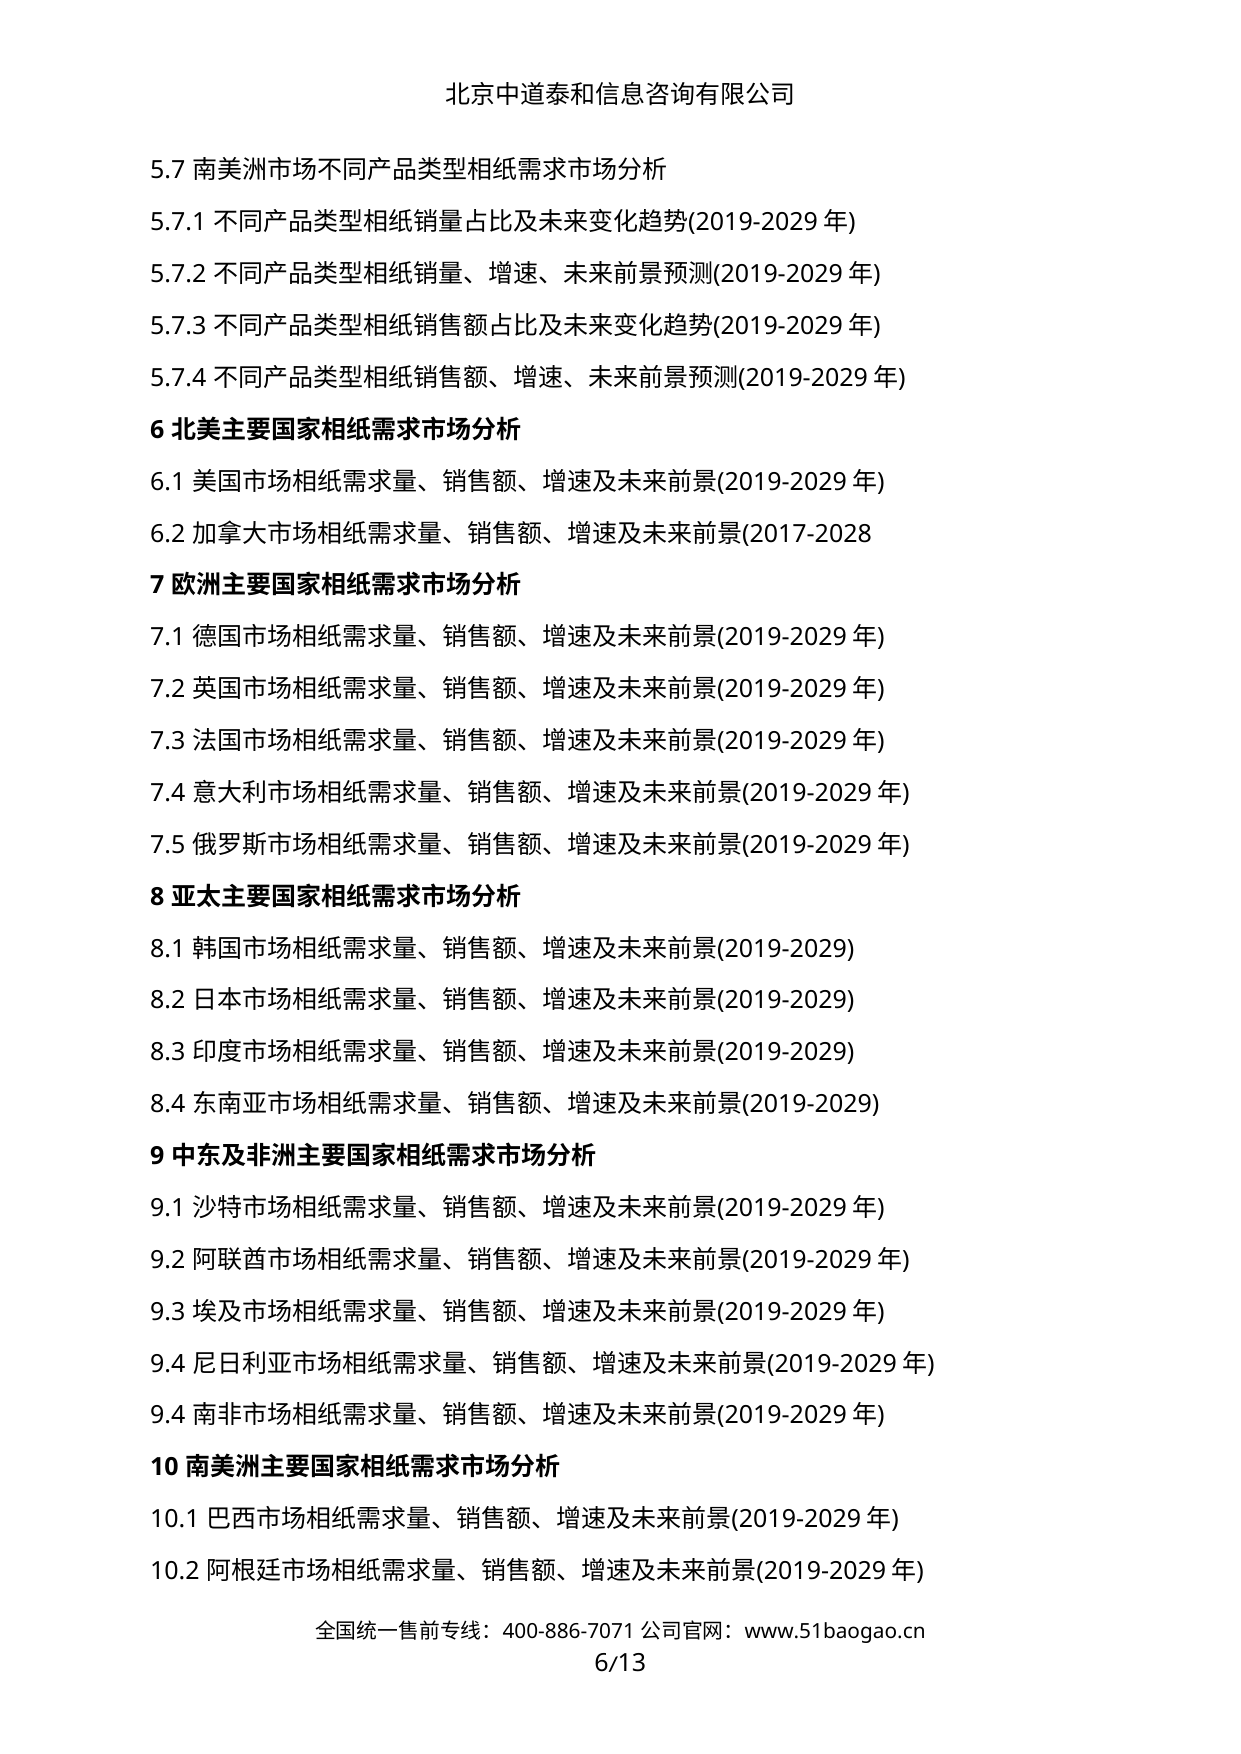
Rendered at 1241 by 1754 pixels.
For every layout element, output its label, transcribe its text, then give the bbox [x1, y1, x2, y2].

text 10 南美洲主要国家相纸需求市场分析 [150, 1447, 1090, 1483]
text 8.2 日本市场相纸需求量、销售额、增速及未来前景(2019-2029) [150, 980, 1090, 1016]
text 7.2 英国市场相纸需求量、销售额、增速及未来前景(2019-2029年) [150, 669, 1090, 705]
text 6 北美主要国家相纸需求市场分析 [150, 409, 1090, 446]
text 6.2 加拿大市场相纸需求量、销售额、增速及未来前景(2017-2028 [150, 513, 1090, 549]
text 8.1 韩国市场相纸需求量、销售额、增速及未来前景(2019-2029) [150, 928, 1090, 964]
text 7.5 俄罗斯市场相纸需求量、销售额、增速及未来前景(2019-2029年) [150, 824, 1090, 861]
text 5.7.4 不同产品类型相纸销售额、增速、未来前景预测(2019-2029年) [150, 357, 1090, 394]
text 10.2 阿根廷市场相纸需求量、销售额、增速及未来前景(2019-2029年) [150, 1551, 1090, 1587]
text 5.7 南美洲市场不同产品类型相纸需求市场分析 [150, 150, 1090, 186]
text 7 欧洲主要国家相纸需求市场分析 [150, 565, 1090, 601]
text 6.1 美国市场相纸需求量、销售额、增速及未来前景(2019-2029年) [150, 461, 1090, 497]
text 9.4 南非市场相纸需求量、销售额、增速及未来前景(2019-2029年) [150, 1395, 1090, 1431]
text 8.4 东南亚市场相纸需求量、销售额、增速及未来前景(2019-2029) [150, 1084, 1090, 1120]
text 5.7.2 不同产品类型相纸销量、增速、未来前景预测(2019-2029年) [150, 254, 1090, 290]
text 9.1 沙特市场相纸需求量、销售额、增速及未来前景(2019-2029年) [150, 1187, 1090, 1224]
text 9.2 阿联酋市场相纸需求量、销售额、增速及未来前景(2019-2029年) [150, 1239, 1090, 1276]
text 7.4 意大利市场相纸需求量、销售额、增速及未来前景(2019-2029年) [150, 772, 1090, 809]
text 9 中东及非洲主要国家相纸需求市场分析 [150, 1136, 1090, 1172]
text 9.3 埃及市场相纸需求量、销售额、增速及未来前景(2019-2029年) [150, 1291, 1090, 1327]
text 7.3 法国市场相纸需求量、销售额、增速及未来前景(2019-2029年) [150, 721, 1090, 757]
text 5.7.3 不同产品类型相纸销售额占比及未来变化趋势(2019-2029年) [150, 306, 1090, 342]
text 8.3 印度市场相纸需求量、销售额、增速及未来前景(2019-2029) [150, 1032, 1090, 1068]
text 5.7.1 不同产品类型相纸销量占比及未来变化趋势(2019-2029年) [150, 202, 1090, 238]
text 7.1 德国市场相纸需求量、销售额、增速及未来前景(2019-2029年) [150, 617, 1090, 653]
text 10.1 巴西市场相纸需求量、销售额、增速及未来前景(2019-2029年) [150, 1499, 1090, 1535]
text 8 亚太主要国家相纸需求市场分析 [150, 876, 1090, 912]
text 9.4 尼日利亚市场相纸需求量、销售额、增速及未来前景(2019-2029年) [150, 1343, 1090, 1379]
